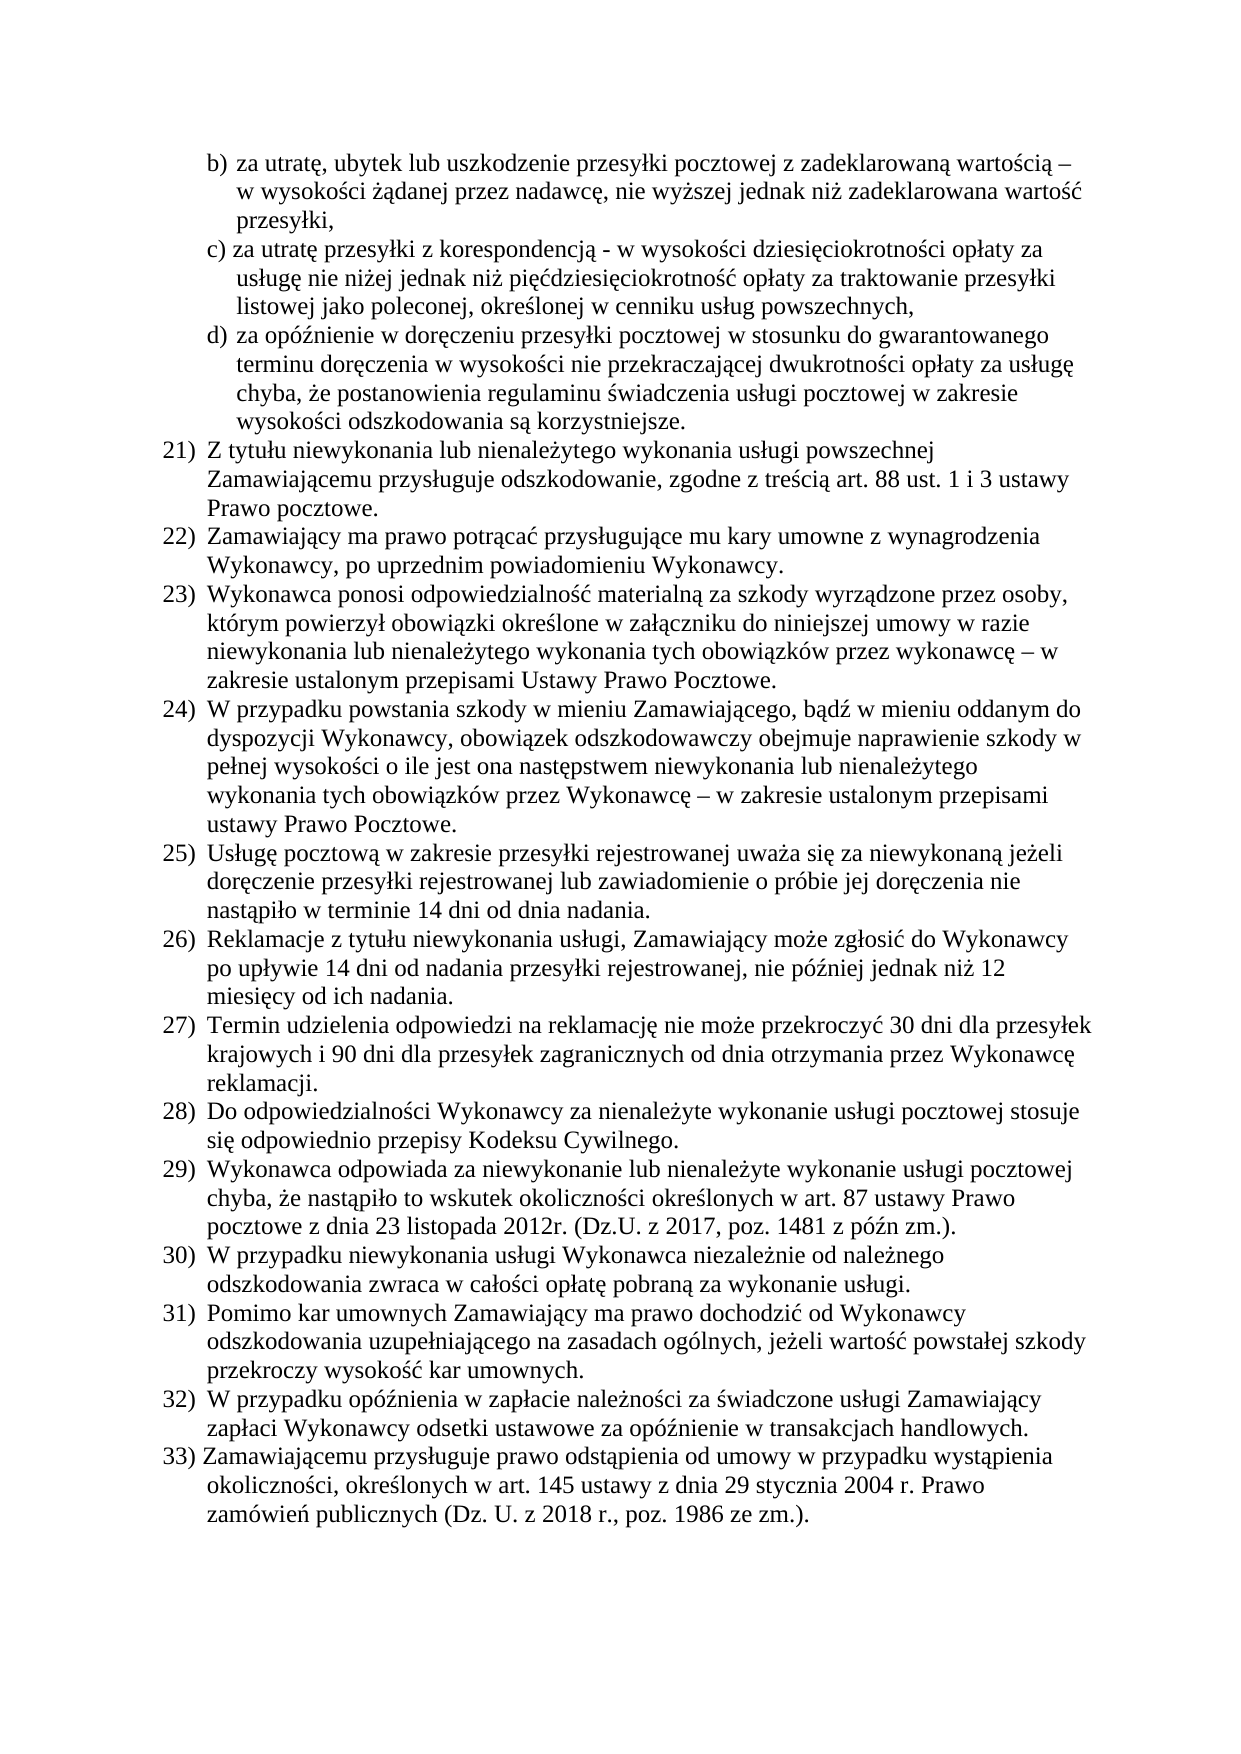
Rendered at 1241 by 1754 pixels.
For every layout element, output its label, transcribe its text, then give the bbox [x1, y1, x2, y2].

text 27) Termin udzielenia odpowiedzi na reklamację nie może przekroczyć 30 dni dla przesyłek krajowych i 90 dni dla przesyłek zagranicznych od dnia otrzymania przez Wykonawcę reklamacji. [162, 1010, 1093, 1096]
text 25) Usługę pocztową w zakresie przesyłki rejestrowanej uważa się za niewykonaną jeżeli doręczenie przesyłki rejestrowanej lub zawiadomienie o próbie jej doręczenia nie nastąpiło w terminie 14 dni od dnia nadania. [162, 838, 1093, 924]
text b) za utratę, ubytek lub uszkodzenie przesyłki pocztowej z zadeklarowaną wartością – w wysokości żądanej przez nadawcę, nie wyższej jednak niż zadeklarowana wartość przesyłki, [207, 148, 1093, 234]
text d) za opóźnienie w doręczeniu przesyłki pocztowej w stosunku do gwarantowanego terminu doręczenia w wysokości nie przekraczającej dwukrotności opłaty za usługę chyba, że postanowienia regulaminu świadczenia usługi pocztowej w zakresie wysokości odszkodowania są korzystniejsze. [207, 320, 1093, 435]
text 29) Wykonawca odpowiada za niewykonanie lub nienależyte wykonanie usługi pocztowej chyba, że nastąpiło to wskutek okoliczności określonych w art. 87 ustawy Prawo pocztowe z dnia 23 listopada 2012r. (Dz.U. z 2017, poz. 1481 z późn zm.). [162, 1154, 1093, 1240]
text c) za utratę przesyłki z korespondencją - w wysokości dziesięciokrotności opłaty za usługę nie niżej jednak niż pięćdziesięciokrotność opłaty za traktowanie przesyłki listowej jako poleconej, określonej w cenniku usług powszechnych, [207, 234, 1093, 320]
text 26) Reklamacje z tytułu niewykonania usługi, Zamawiający może zgłosić do Wykonawcy po upływie 14 dni od nadania przesyłki rejestrowanej, nie później jednak niż 12 miesięcy od ich nadania. [162, 924, 1093, 1010]
text 23) Wykonawca ponosi odpowiedzialność materialną za szkody wyrządzone przez osoby, którym powierzył obowiązki określone w załączniku do niniejszej umowy w razie niewykonania lub nienależytego wykonania tych obowiązków przez wykonawcę – w zakresie ustalonym przepisami Ustawy Prawo Pocztowe. [162, 579, 1093, 694]
text 24) W przypadku powstania szkody w mieniu Zamawiającego, bądź w mieniu oddanym do dyspozycji Wykonawcy, obowiązek odszkodowawczy obejmuje naprawienie szkody w pełnej wysokości o ile jest ona następstwem niewykonania lub nienależytego wykonania tych obowiązków przez Wykonawcę – w zakresie ustalonym przepisami ustawy Prawo Pocztowe. [162, 694, 1093, 838]
text 22) Zamawiający ma prawo potrącać przysługujące mu kary umowne z wynagrodzenia Wykonawcy, po uprzednim powiadomieniu Wykonawcy. [162, 521, 1093, 579]
text 21) Z tytułu niewykonania lub nienależytego wykonania usługi powszechnej Zamawiającemu przysługuje odszkodowanie, zgodne z treścią art. 88 ust. 1 i 3 ustawy Prawo pocztowe. [162, 435, 1093, 521]
text 30) W przypadku niewykonania usługi Wykonawca niezależnie od należnego odszkodowania zwraca w całości opłatę pobraną za wykonanie usługi. [162, 1240, 1093, 1298]
text 28) Do odpowiedzialności Wykonawcy za nienależyte wykonanie usługi pocztowej stosuje się odpowiednio przepisy Kodeksu Cywilnego. [162, 1096, 1093, 1154]
text 31) Pomimo kar umownych Zamawiający ma prawo dochodzić od Wykonawcy odszkodowania uzupełniającego na zasadach ogólnych, jeżeli wartość powstałej szkody przekroczy wysokość kar umownych. [162, 1298, 1093, 1384]
text 32) W przypadku opóźnienia w zapłacie należności za świadczone usługi Zamawiający zapłaci Wykonawcy odsetki ustawowe za opóźnienie w transakcjach handlowych. [162, 1384, 1093, 1441]
text 33) Zamawiającemu przysługuje prawo odstąpienia od umowy w przypadku wystąpienia okoliczności, określonych w art. 145 ustawy z dnia 29 stycznia 2004 r. Prawo zamówień publicznych (Dz. U. z 2018 r., poz. 1986 ze zm.). [162, 1441, 1093, 1528]
